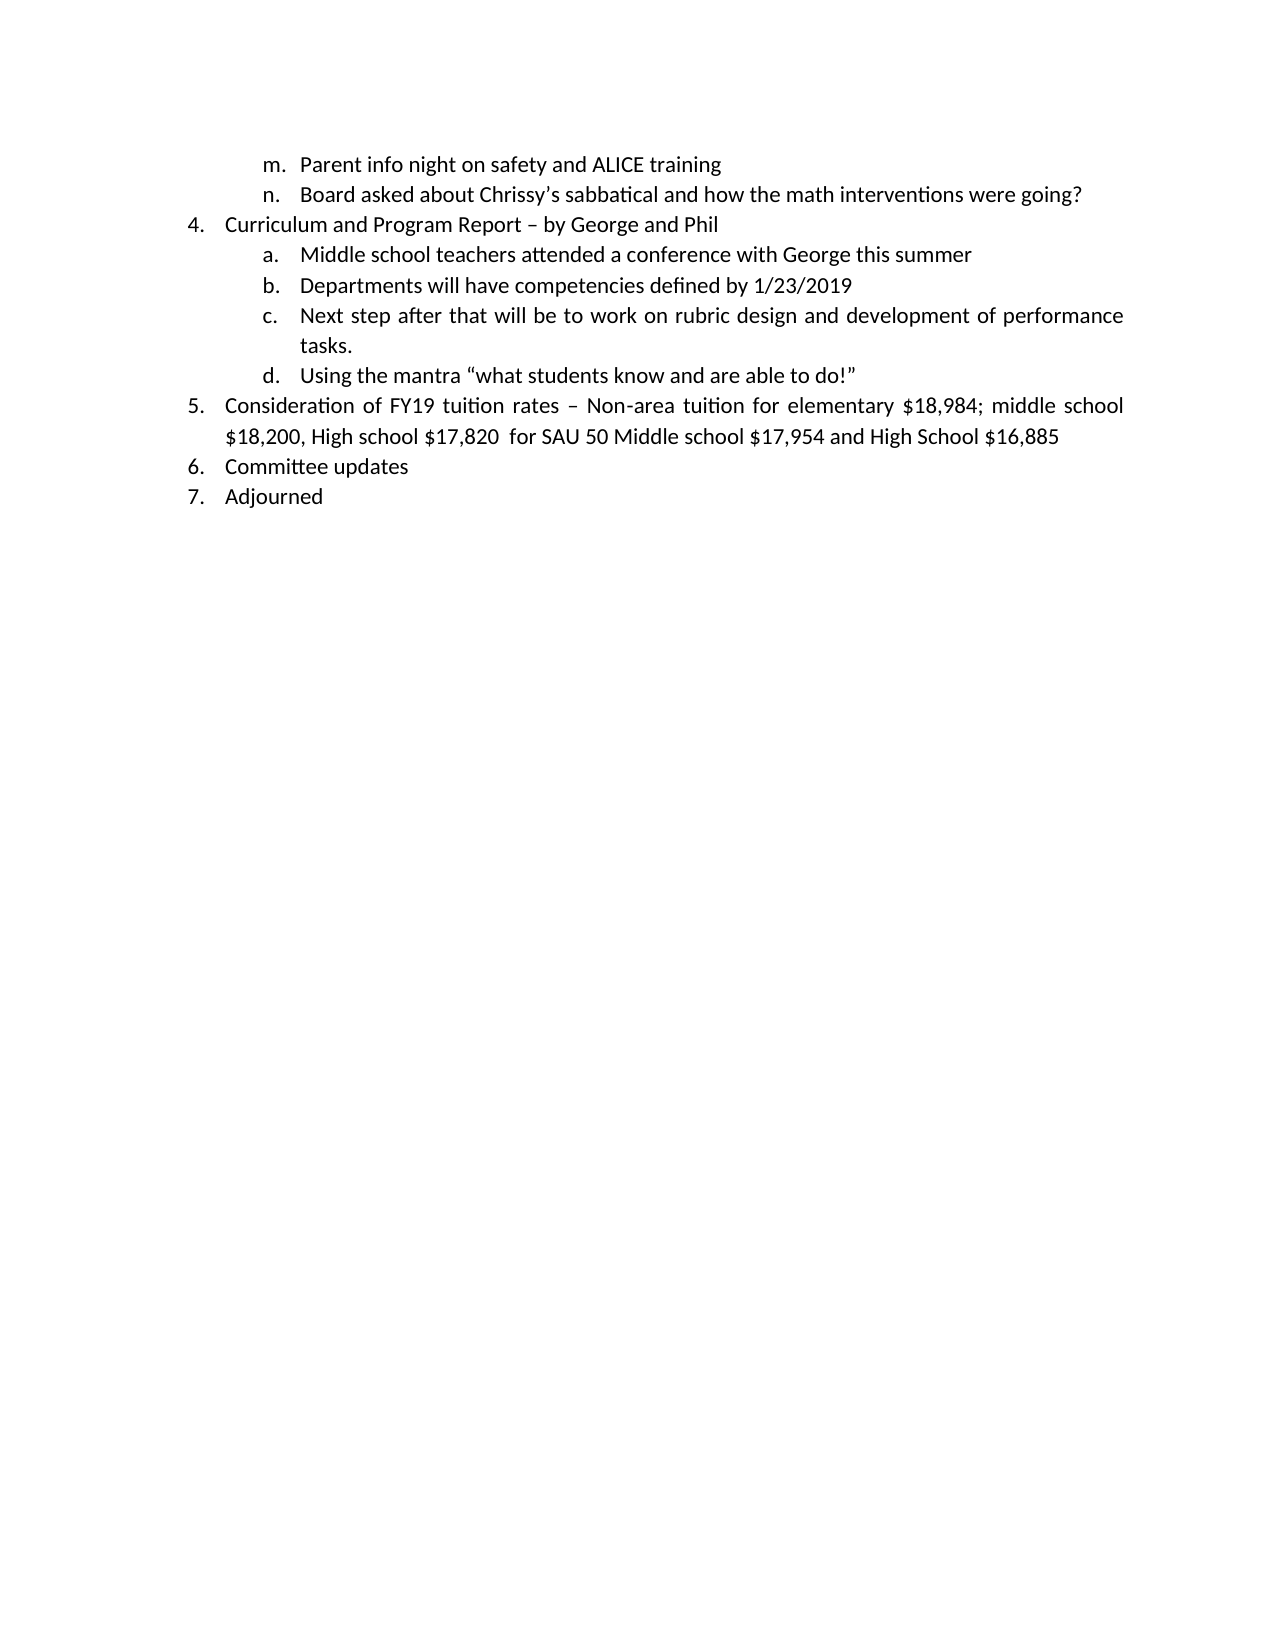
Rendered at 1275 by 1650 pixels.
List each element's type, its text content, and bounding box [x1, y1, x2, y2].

list Curriculum and Program Report – by George and Phil [187, 210, 1125, 238]
list Board asked about Chrissy’s sabbatical and how the math interventions were going? [262, 180, 1125, 208]
list Using the mantra “what students know and are able to do!” [262, 361, 1125, 389]
list Next step after that will be to work on rubric design and development of performance tasks. [262, 301, 1125, 359]
list Parent info night on safety and ALICE training [262, 150, 1125, 178]
list Committee updates [187, 452, 1125, 480]
list Middle school teachers attended a conference with George this summer [262, 241, 1125, 269]
list Adjourned [187, 482, 1125, 510]
list Consideration of FY19 tuition rates – Non-area tuition for elementary $18,984; middle school $18,200, High school $17,820 for SAU 50 Middle school $17,954 and High School $16,885 [187, 392, 1125, 450]
list Departments will have competencies defined by 1/23/2019 [262, 271, 1125, 299]
